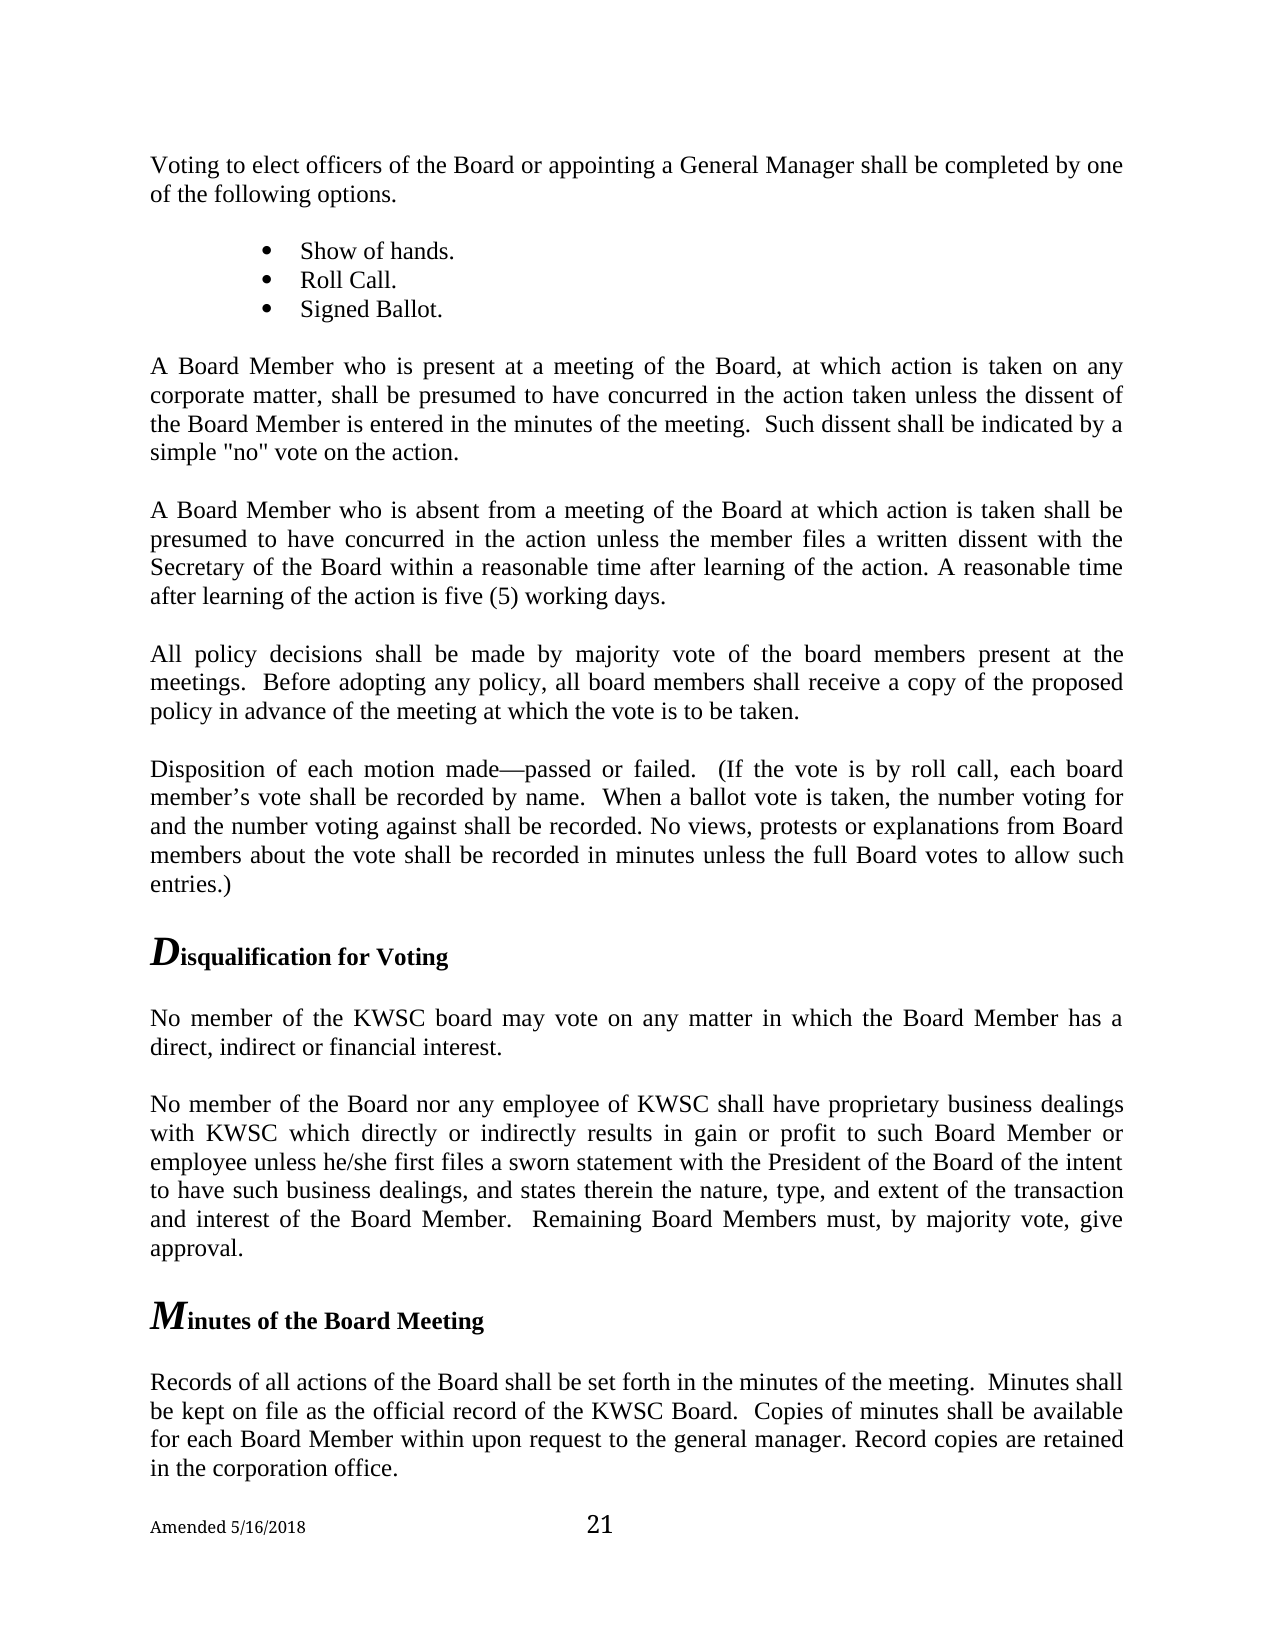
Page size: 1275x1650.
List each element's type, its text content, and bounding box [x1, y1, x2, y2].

text Records of all actions of the Board shall be set forth in the minutes of the meeting. Minutes shall be kept on file as the official record of the KWSC Board. Copies of minutes shall be available for each Board Member within upon request to the general manager. Record copies are retained in the corporation office. [150, 1367, 1125, 1482]
text Disposition of each motion made—passed or failed. (If the vote is by roll call, each board member’s vote shall be recorded by name. When a ballot vote is taken, the number voting for and the number voting against shall be recorded. No views, protests or explanations from Board members about the vote shall be recorded in minutes unless the full Board votes to allow such entries.) [150, 754, 1125, 897]
list Signed Ballot. [262, 294, 1125, 322]
text All policy decisions shall be made by majority vote of the board members present at the meetings. Before adopting any policy, all board members shall receive a copy of the proposed policy in advance of the meeting at which the vote is to be taken. [150, 639, 1125, 725]
text A Board Member who is present at a meeting of the Board, at which action is taken on any corporate matter, shall be presumed to have concurred in the action taken unless the dissent of the Board Member is entered in the minutes of the meeting. Such dissent shall be indicated by a simple "no" vote on the action. [150, 351, 1125, 466]
text Minutes of the Board Meeting [150, 1290, 1125, 1338]
text Voting to elect officers of the Board or appointing a General Manager shall be completed by one of the following options. [150, 150, 1125, 207]
list Show of hands. [262, 236, 1125, 265]
text Disqualification for Voting [150, 926, 1125, 974]
text No member of the KWSC board may vote on any matter in which the Board Member has a direct, indirect or financial interest. [150, 1003, 1125, 1060]
text No member of the Board nor any employee of KWSC shall have proprietary business dealings with KWSC which directly or indirectly results in gain or profit to such Board Member or employee unless he/she first files a sworn statement with the President of the Board of the intent to have such business dealings, and states therein the nature, type, and extent of the transaction and interest of the Board Member. Remaining Board Members must, by majority vote, give approval. [150, 1089, 1125, 1262]
text A Board Member who is absent from a meeting of the Board at which action is taken shall be presumed to have concurred in the action unless the member files a written dissent with the Secretary of the Board within a reasonable time after learning of the action. A reasonable time after learning of the action is five (5) working days. [150, 495, 1125, 610]
list Roll Call. [262, 265, 1125, 294]
